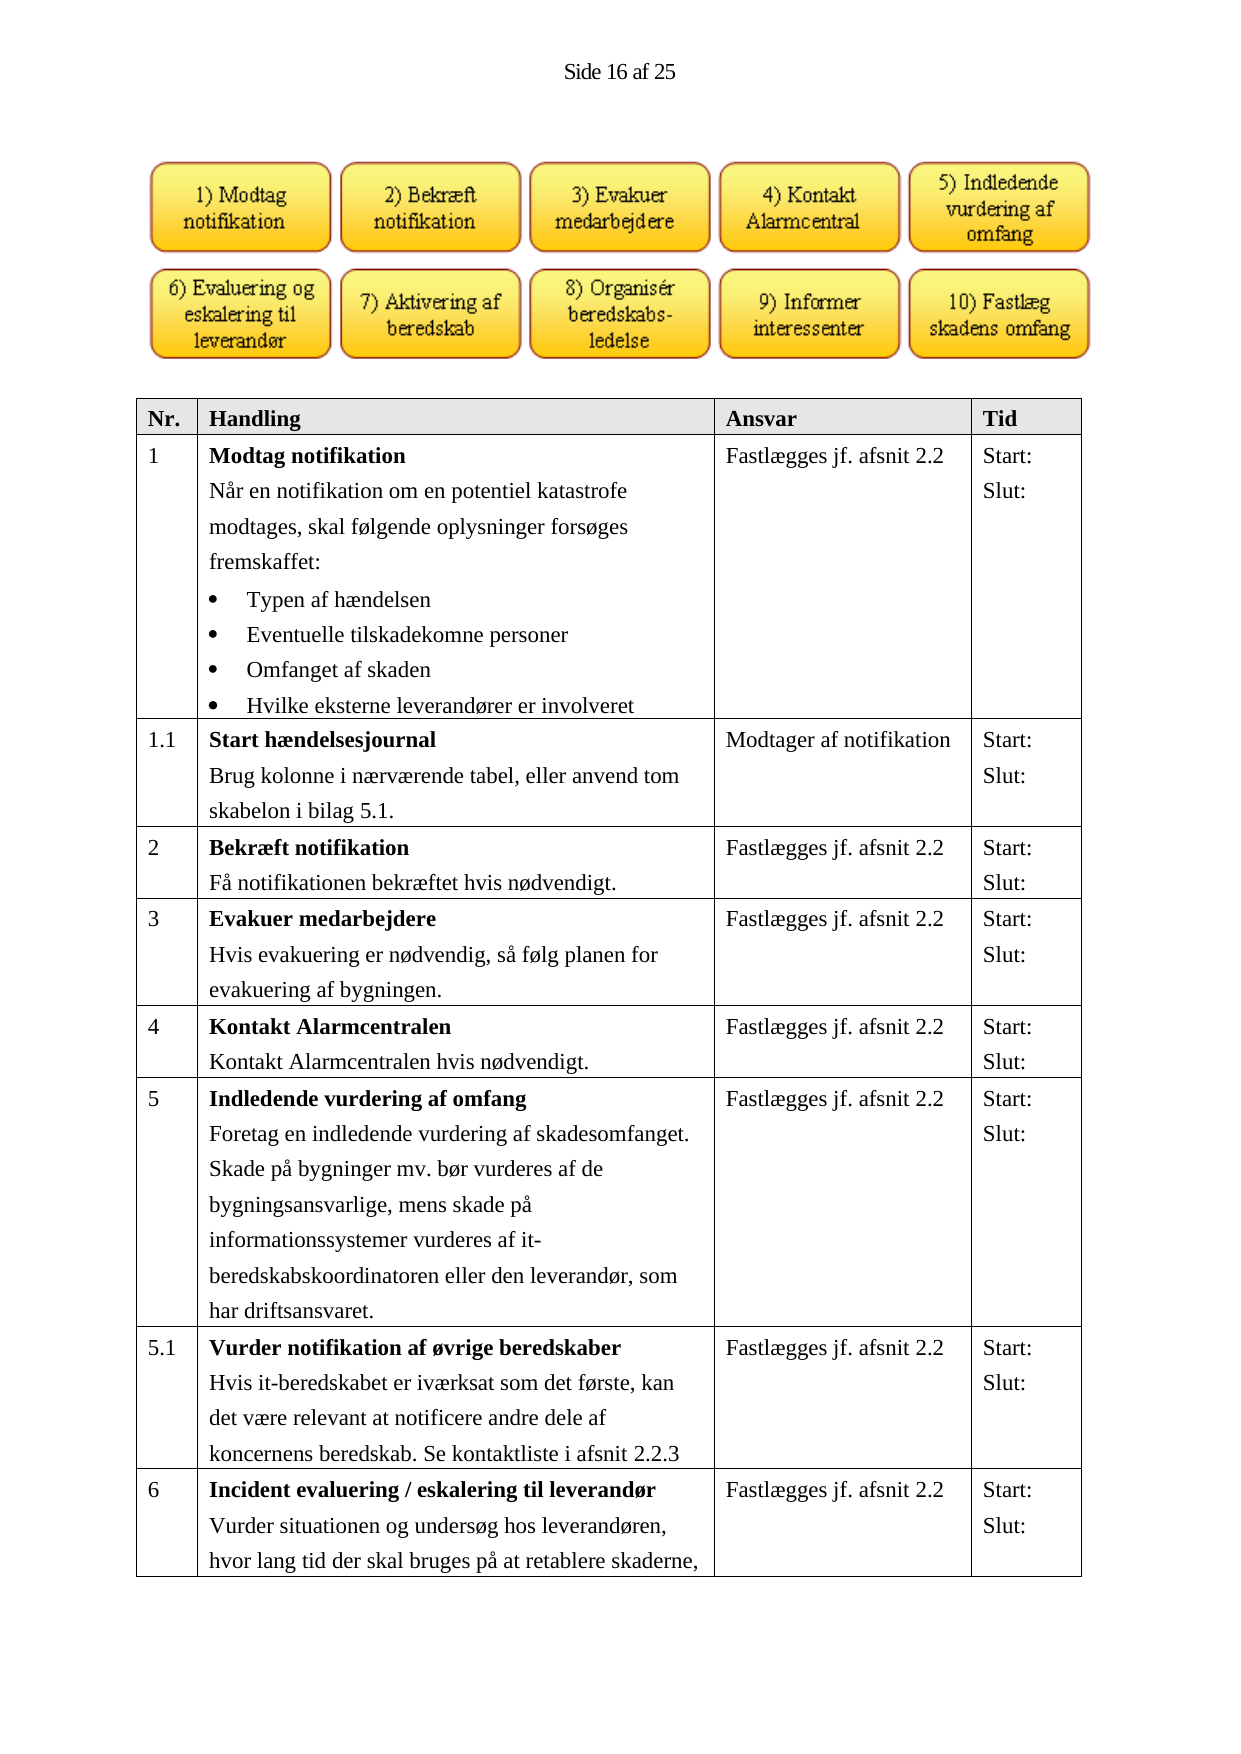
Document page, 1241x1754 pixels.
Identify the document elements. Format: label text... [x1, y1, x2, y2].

table_cell Vurder notifikation af øvrige beredskaber Hvis it-beredskabet er iværksat som det første, kan det være relevant at notificere andre dele af koncernens beredskab. Se kontaktliste i afsnit 2.2.3 [198, 1327, 714, 1468]
table_cell 6 [137, 1469, 197, 1576]
table_cell Fastlægges jf. afsnit 2.2 [715, 1078, 971, 1326]
table_cell Start: Slut: [972, 719, 1081, 826]
table_cell 5 [137, 1078, 197, 1326]
table_cell Fastlægges jf. afsnit 2.2 [715, 827, 971, 897]
table_cell 2 [137, 827, 197, 897]
table_cell Fastlægges jf. afsnit 2.2 [715, 1469, 971, 1576]
table_cell Fastlægges jf. afsnit 2.2 [715, 1327, 971, 1468]
table_cell Bekræft notifikation Få notifikationen bekræftet hvis nødvendigt. [198, 827, 714, 897]
table_cell Start: Slut: [972, 1469, 1081, 1576]
table_cell Modtager af notifikation [715, 719, 971, 826]
table_cell Evakuer medarbejdere Hvis evakuering er nødvendig, så følg planen for evakuering af bygningen. [198, 899, 714, 1005]
table_cell Start: Slut: [972, 1006, 1081, 1077]
table_cell Fastlægges jf. afsnit 2.2 [715, 1006, 971, 1077]
table_cell Start: Slut: [972, 1078, 1081, 1326]
table_cell Start: Slut: [972, 1327, 1081, 1468]
table_cell Modtag notifikation Når en notifikation om en potentiel katastrofe modtages, skal følgende oplysninger forsøges fremskaffet: Typen af hændelsen Eventuelle tilskadekomne personer Omfanget af skaden Hvilke eksterne leverandører er involveret [198, 435, 714, 718]
table_header Handling [198, 399, 714, 434]
picture [147, 159, 1092, 362]
table_cell Fastlægges jf. afsnit 2.2 [715, 899, 971, 1005]
table_cell 4 [137, 1006, 197, 1077]
table_cell 3 [137, 899, 197, 1005]
table_cell Kontakt Alarmcentralen Kontakt Alarmcentralen hvis nødvendigt. [198, 1006, 714, 1077]
table_cell Fastlægges jf. afsnit 2.2 [715, 435, 971, 718]
table_cell 1.1 [137, 719, 197, 826]
table_header Nr. [137, 399, 197, 434]
table_header Ansvar [715, 399, 971, 434]
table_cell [198, 1469, 714, 1576]
table_cell Start: Slut: [972, 827, 1081, 897]
table_cell Start: Slut: [972, 435, 1081, 718]
table_cell Indledende vurdering af omfang Foretag en indledende vurdering af skadesomfanget. Skade på bygninger mv. bør vurderes af de bygningsansvarlige, mens skade på informationssystemer vurderes af it-beredskabskoordinatoren eller den leverandør, som har driftsansvaret. [198, 1078, 714, 1326]
table_cell 5.1 [137, 1327, 197, 1468]
table_cell Start: Slut: [972, 899, 1081, 1005]
table_header Tid [972, 399, 1081, 434]
table_cell Start hændelsesjournal Brug kolonne i nærværende tabel, eller anvend tom skabelon i bilag 5.1. [198, 719, 714, 826]
